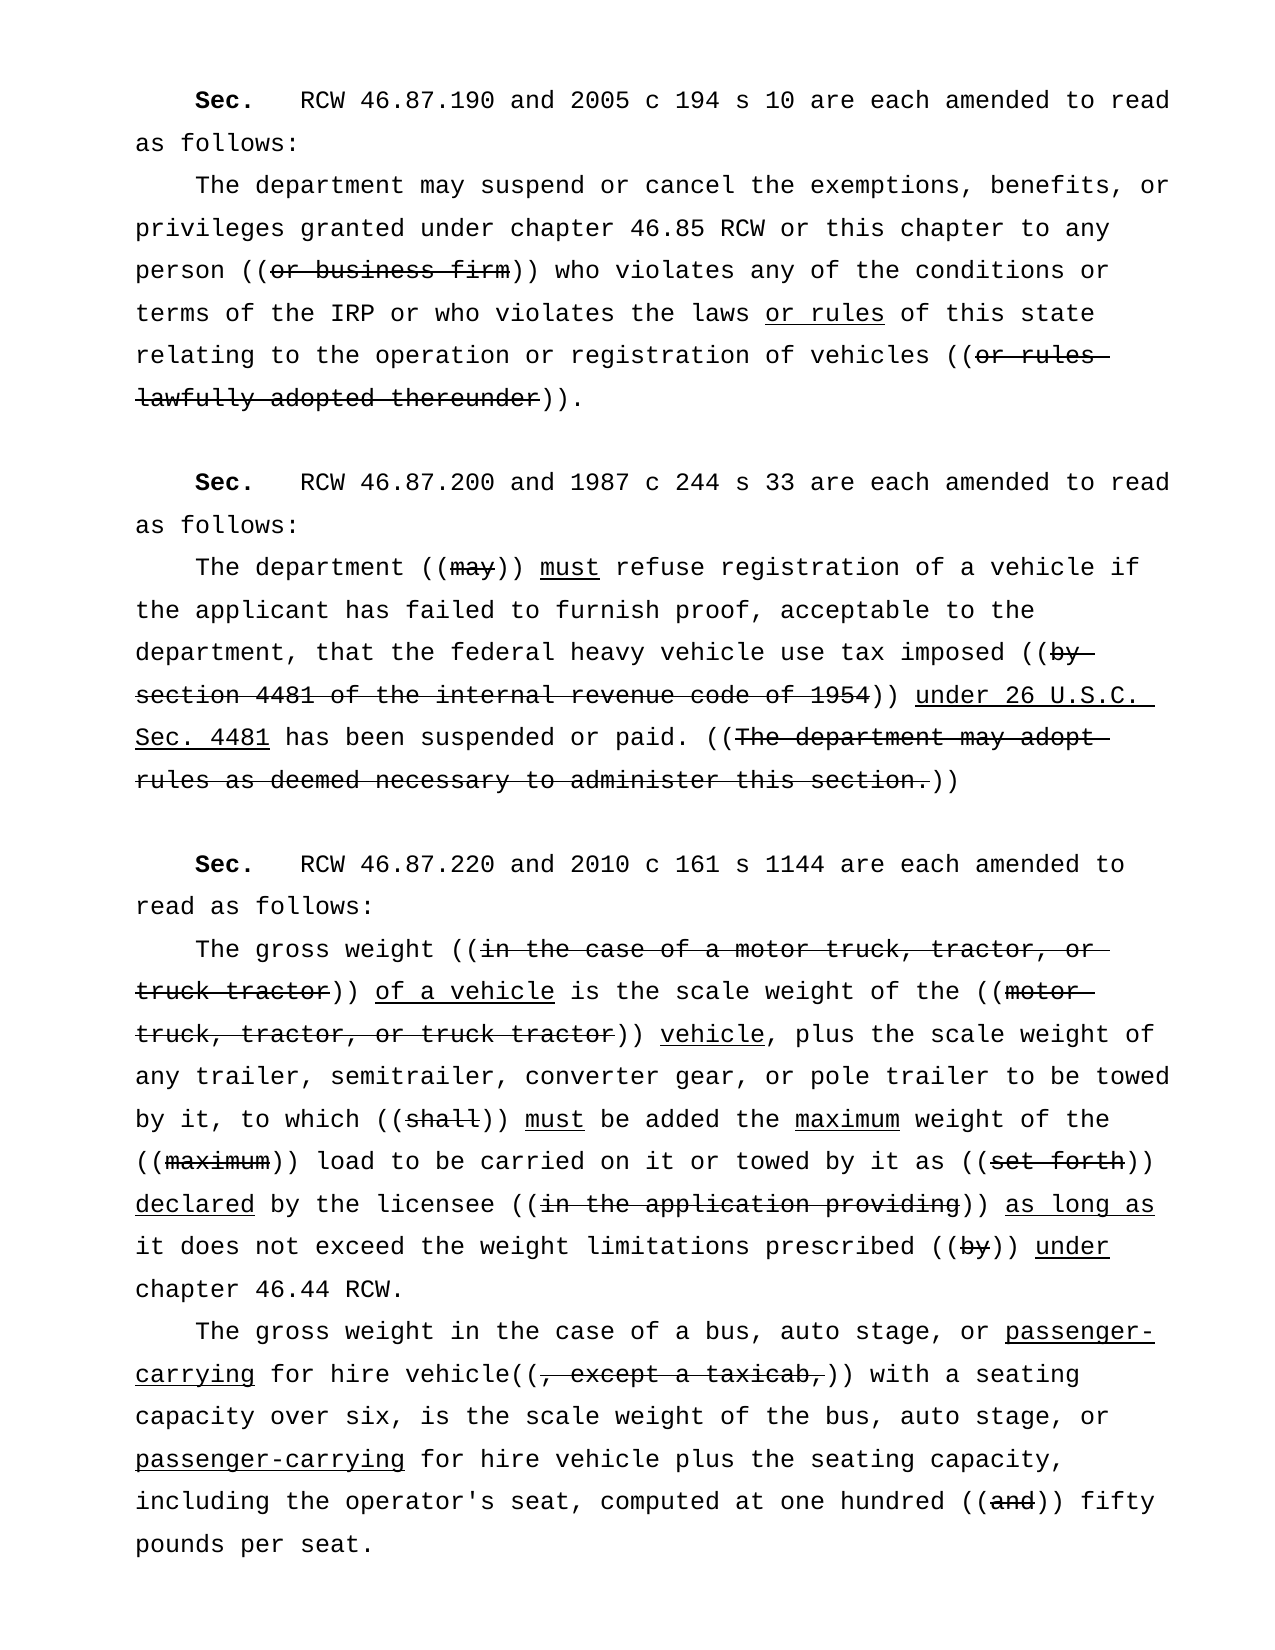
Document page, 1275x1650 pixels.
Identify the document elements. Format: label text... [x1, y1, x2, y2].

text Sec. RCW 46.87.220 and 2010 c 161 s 1144 are each amended to read as follows: [135, 838, 1170, 923]
text Sec. RCW 46.87.200 and 1987 c 244 s 33 are each amended to read as follows: [135, 457, 1170, 542]
text Sec. RCW 46.87.190 and 2005 c 194 s 10 are each amended to read as follows: [135, 75, 1170, 160]
text The gross weight ((in the case of a motor truck, tractor, or truck tractor)) of a vehicle is the scale weight of the ((motor truck, tractor, or truck tractor)) vehicle, plus the scale weight of any trailer, semitrailer, converter gear, or pole trailer to be towed by it, to which ((shall)) must be added the maximum weight of the ((maximum)) load to be carried on it or towed by it as ((set forth)) declared by the licensee ((in the application providing)) as long as it does not exceed the weight limitations prescribed ((by)) under chapter 46.44 RCW. [135, 923, 1170, 1306]
text The department ((may)) must refuse registration of a vehicle if the applicant has failed to furnish proof, acceptable to the department, that the federal heavy vehicle use tax imposed ((by section 4481 of the internal revenue code of 1954)) under 26 U.S.C. Sec. 4481 has been suspended or paid. ((The department may adopt rules as deemed necessary to administer this section.)) [135, 542, 1170, 797]
text The department may suspend or cancel the exemptions, benefits, or privileges granted under chapter 46.85 RCW or this chapter to any person ((or business firm)) who violates any of the conditions or terms of the IRP or who violates the laws or rules of this state relating to the operation or registration of vehicles ((or rules lawfully adopted thereunder)). [135, 160, 1170, 415]
text The gross weight in the case of a bus, auto stage, or passenger-carrying for hire vehicle((, except a taxicab,)) with a seating capacity over six, is the scale weight of the bus, auto stage, or passenger-carrying for hire vehicle plus the seating capacity, including the operator's seat, computed at one hundred ((and)) fifty pounds per seat. [135, 1306, 1170, 1561]
